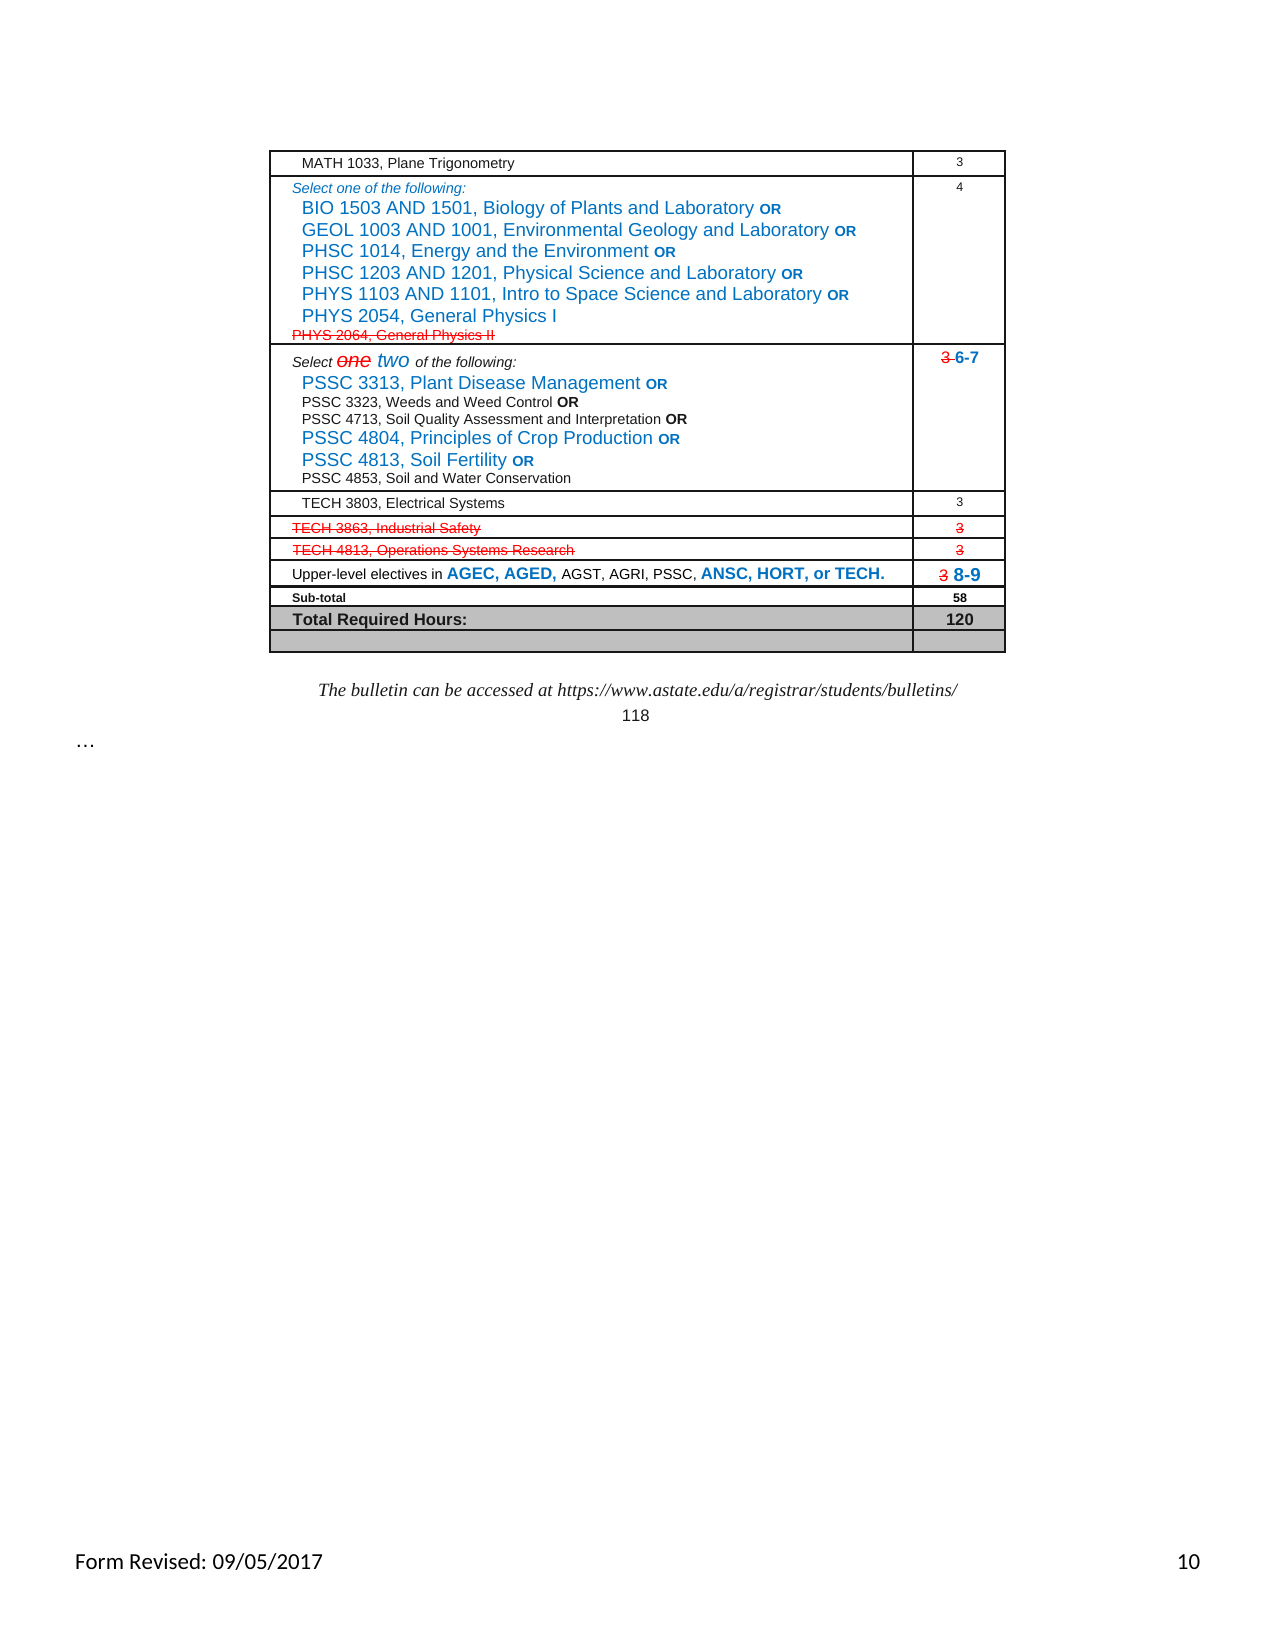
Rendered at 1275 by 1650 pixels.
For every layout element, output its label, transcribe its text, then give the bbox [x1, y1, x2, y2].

table_cell Total Required Hours: [271, 607, 912, 629]
table_cell [914, 631, 1004, 651]
table_cell MATH 1033, Plane Trigonometry [271, 152, 912, 175]
table_cell 3 6-7 [914, 345, 1004, 490]
table_cell 3 8-9 [914, 561, 1004, 585]
table_cell 3 [914, 517, 1004, 537]
table_cell TECH 4813, Operations Systems Research [271, 539, 912, 559]
text … [75, 728, 1200, 752]
table_cell Select one two of the following: PSSC 3313, Plant Disease Management OR PSSC 3323, Weeds and Weed Control OR PSSC 4713, Soil Quality Assessment and Interpretation OR PSSC 4804, Principles of Crop Production OR PSSC 4813, Soil Fertility OR PSSC 4853, Soil and Water Conservation [271, 345, 912, 490]
text 118 [75, 706, 1196, 725]
table_cell TECH 3803, Electrical Systems [271, 492, 912, 515]
table_cell 3 [914, 492, 1004, 515]
text The bulletin can be accessed at https://www.astate.edu/a/registrar/students/bulletins/ [75, 679, 1200, 701]
table_cell Select one of the following: BIO 1503 AND 1501, Biology of Plants and Laboratory OR GEOL 1003 AND 1001, Environmental Geology and Laboratory OR PHSC 1014, Energy and the Environment OR PHSC 1203 AND 1201, Physical Science and Laboratory OR PHYS 1103 AND 1101, Intro to Space Science and Laboratory OR PHYS 2054, General Physics I PHYS 2064, General Physics II [271, 177, 912, 343]
table_cell Sub-total [271, 588, 912, 605]
table_cell 120 [914, 607, 1004, 629]
table_cell Upper-level electives in AGEC, AGED, AGST, AGRI, PSSC, ANSC, HORT, or TECH. [271, 561, 912, 585]
table_cell 58 [914, 588, 1004, 605]
table_cell [271, 631, 912, 651]
table_cell 4 [914, 177, 1004, 343]
table_cell TECH 3863, Industrial Safety [271, 517, 912, 537]
table_cell 3 [914, 539, 1004, 559]
table_cell 3 [914, 152, 1004, 175]
